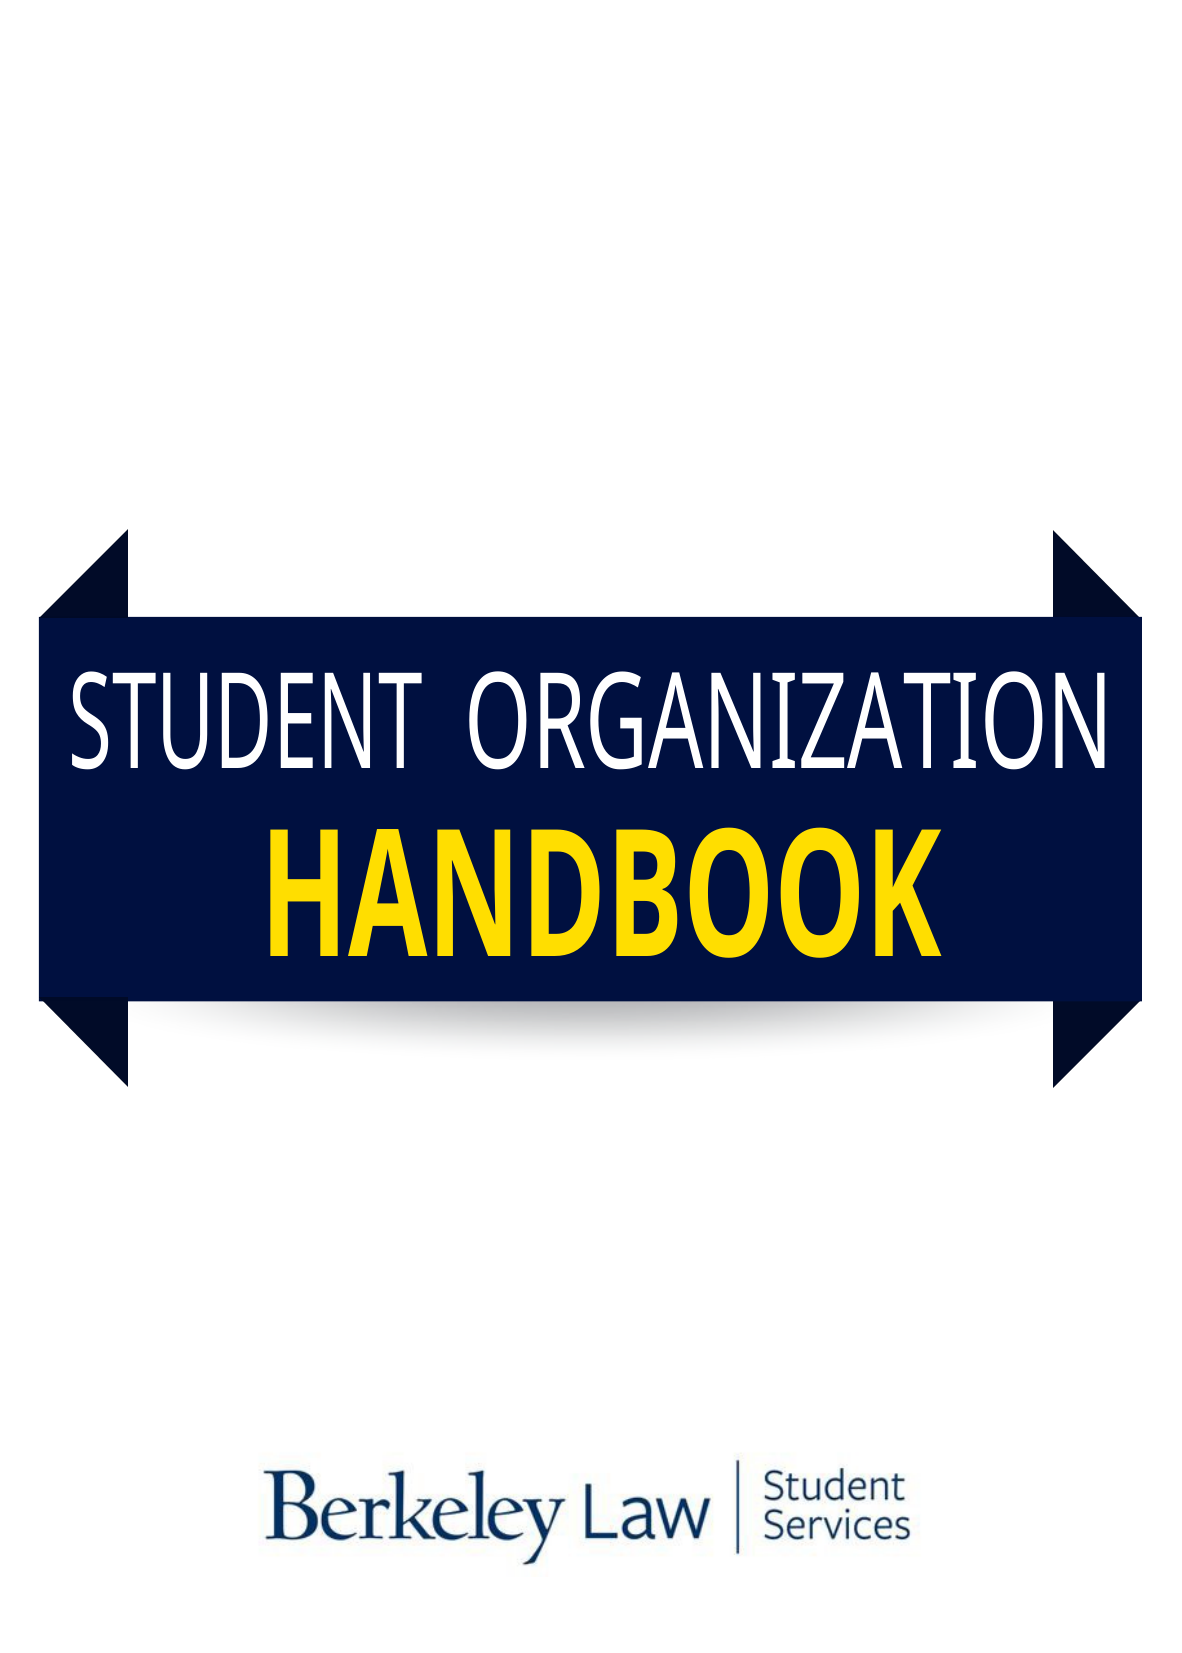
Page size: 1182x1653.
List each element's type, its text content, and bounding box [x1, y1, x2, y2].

picture [238, 1432, 942, 1577]
title HANDBOOK [49, 798, 1154, 997]
picture [39, 997, 1142, 1088]
text STUDENT ORGANIZATION [49, 650, 1132, 798]
picture [1053, 530, 1142, 616]
picture [39, 529, 128, 618]
